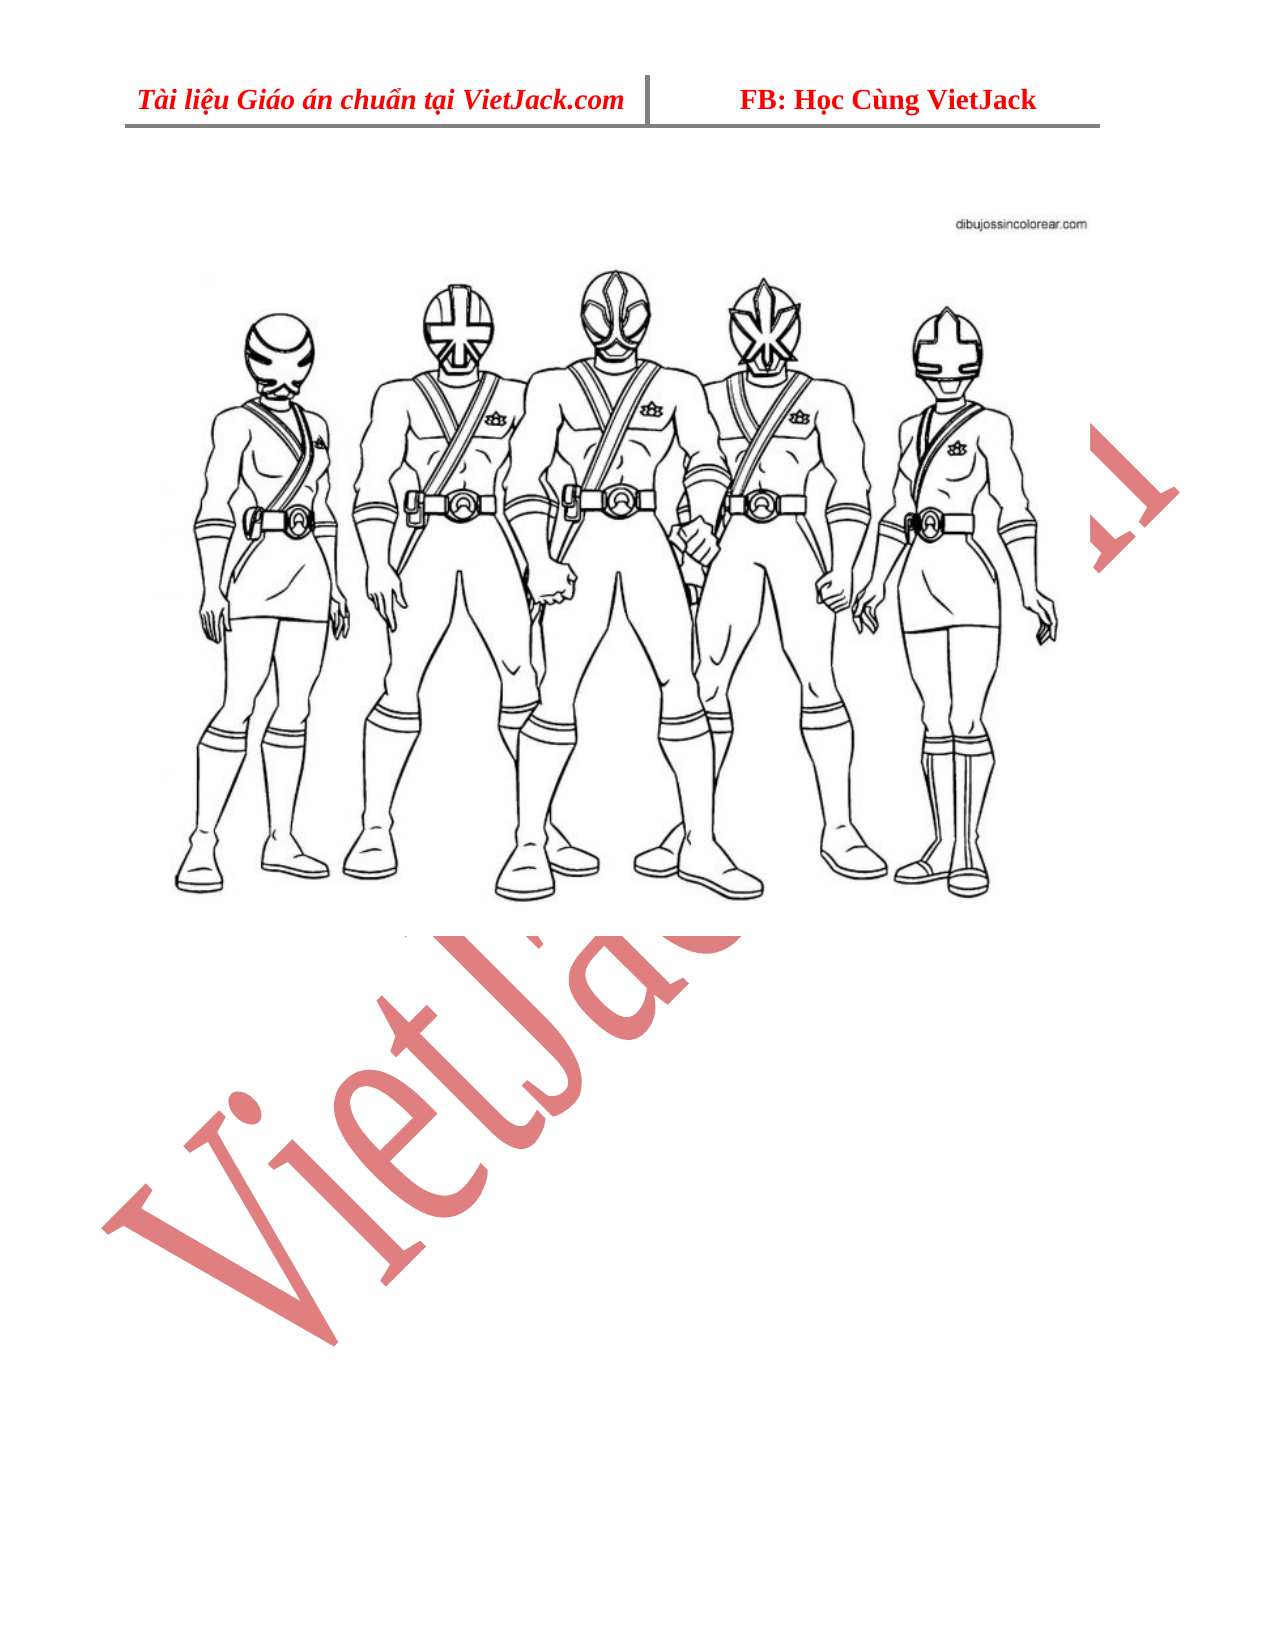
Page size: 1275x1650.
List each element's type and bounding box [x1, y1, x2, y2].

picture [150, 214, 1091, 936]
